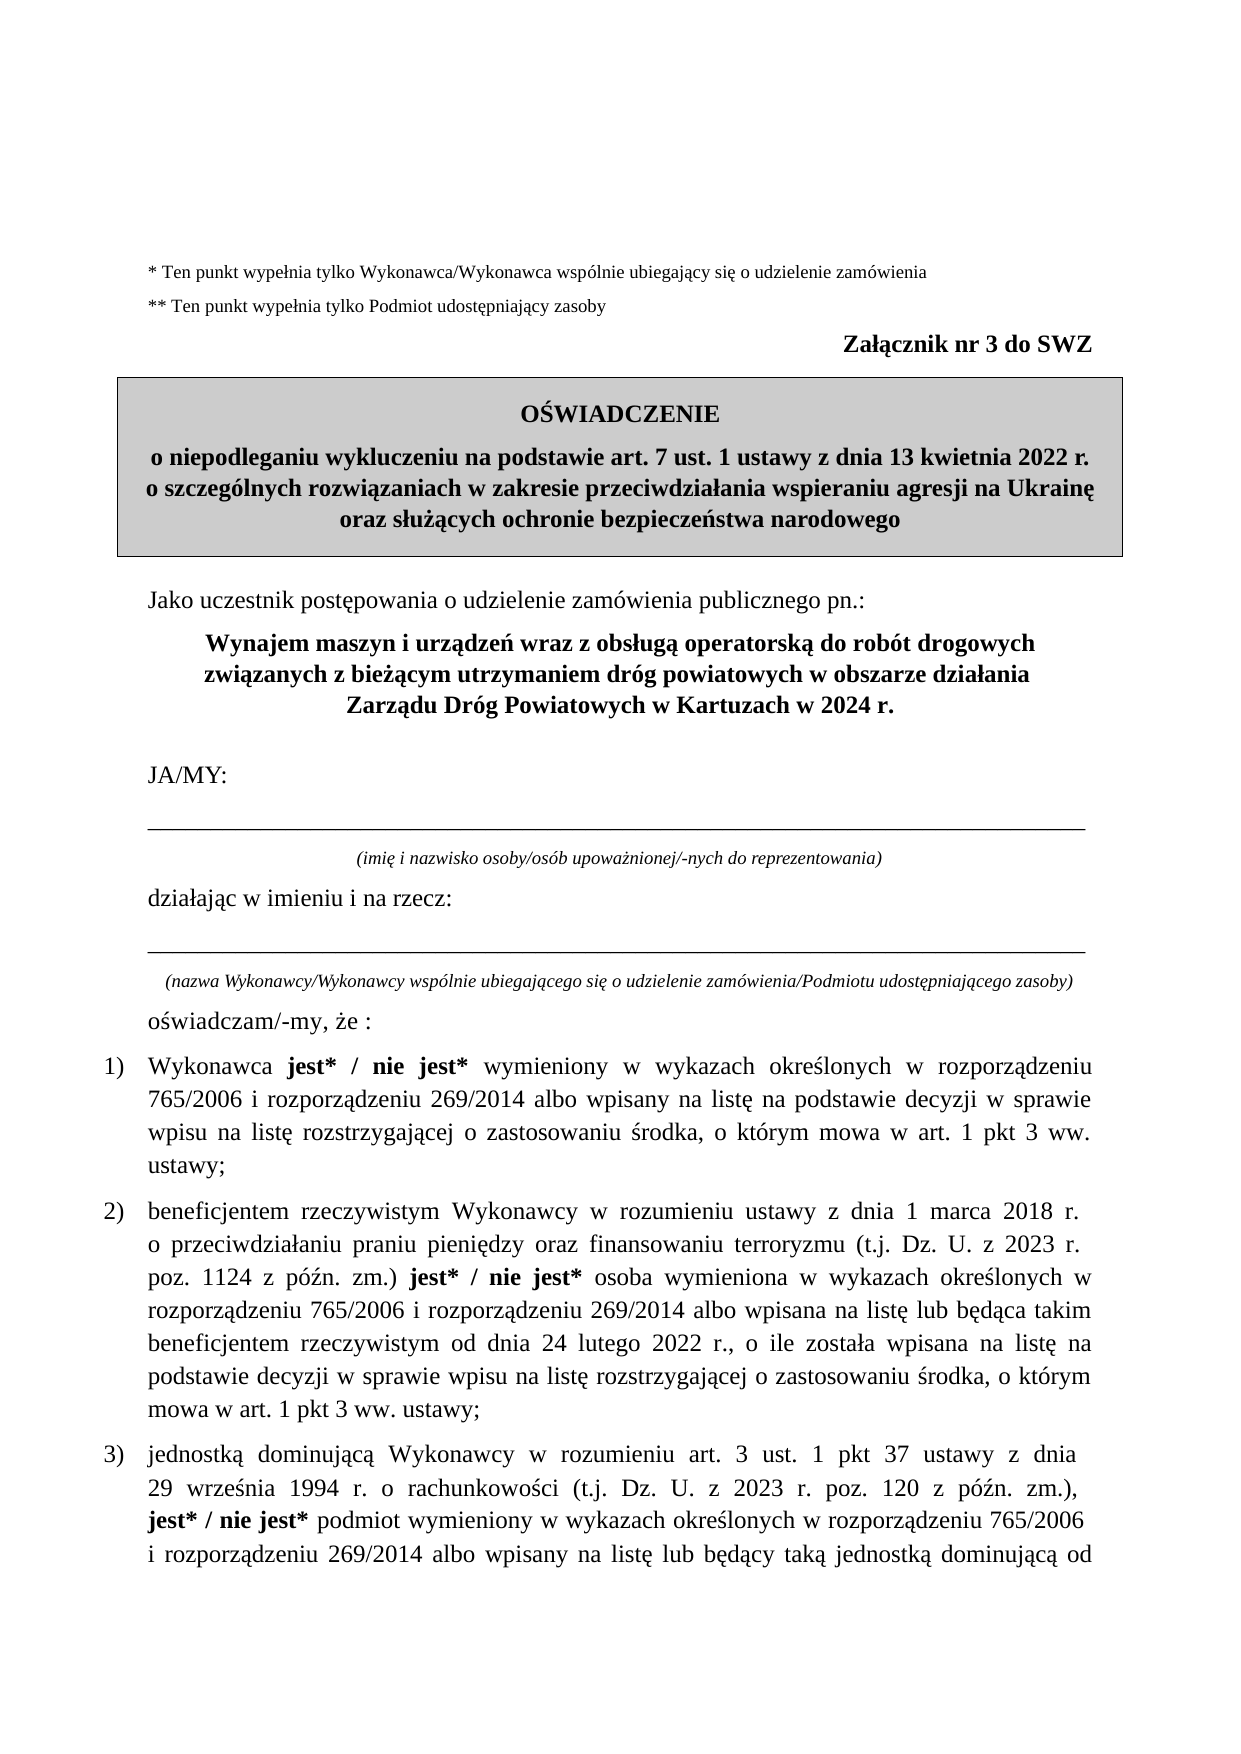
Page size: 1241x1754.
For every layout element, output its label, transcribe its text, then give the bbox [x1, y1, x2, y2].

text JA/MY: [148, 760, 1093, 789]
text (imię i nazwisko osoby/osób upoważnionej/-nych do reprezentowania) [148, 847, 1093, 869]
text Wynajem maszyn i urządzeń wraz z obsługą operatorską do robót drogowych związanych z bieżącym utrzymaniem dróg powiatowych w obszarze działania Zarządu Dróg Powiatowych w Kartuzach w 2024 r. [148, 628, 1093, 719]
text ___________________________________________________________________________ [148, 804, 1093, 832]
text 1) Wykonawca jest* / nie jest* wymieniony w wykazach określonych w rozporządzeniu 765/2006 i rozporządzeniu 269/2014 albo wpisany na listę na podstawie decyzji w sprawie wpisu na listę rozstrzygającej o zastosowaniu środka, o którym mowa w art. 1 pkt 3 ww. ustawy; [103, 1051, 1093, 1179]
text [103, 1439, 1093, 1567]
text Załącznik nr 3 do SWZ [148, 329, 1093, 358]
text * Ten punkt wypełnia tylko Wykonawca/Wykonawca wspólnie ubiegający się o udzielenie zamówienia [148, 261, 1093, 283]
text 2) beneficjentem rzeczywistym Wykonawcy w rozumieniu ustawy z dnia 1 marca 2018 r. o przeciwdziałaniu praniu pieniędzy oraz finansowaniu terroryzmu (t.j. Dz. U. z 2023 r. poz. 1124 z późn. zm.) jest* / nie jest* osoba wymieniona w wykazach określonych w rozporządzeniu 765/2006 i rozporządzeniu 269/2014 albo wpisana na listę lub będąca takim beneficjentem rzeczywistym od dnia 24 lutego 2022 r., o ile została wpisana na listę na podstawie decyzji w sprawie wpisu na listę rozstrzygającej o zastosowaniu środka, o którym mowa w art. 1 pkt 3 ww. ustawy; [103, 1196, 1093, 1423]
text działając w imieniu i na rzecz: [148, 883, 1093, 912]
table_header OŚWIADCZENIE o niepodleganiu wykluczeniu na podstawie art. 7 ust. 1 ustawy z dnia 13 kwietnia 2022 r. o szczególnych rozwiązaniach w zakresie przeciwdziałania wspieraniu agresji na Ukrainę oraz służących ochronie bezpieczeństwa narodowego [118, 378, 1122, 556]
text ** Ten punkt wypełnia tylko Podmiot udostępniający zasoby [148, 295, 1093, 317]
text oświadczam/-my, że : [148, 1006, 1093, 1034]
text ___________________________________________________________________________ [148, 927, 1093, 955]
text Jako uczestnik postępowania o udzielenie zamówienia publicznego pn.: [148, 585, 1093, 613]
text (nazwa Wykonawcy/Wykonawcy wspólnie ubiegającego się o udzielenie zamówienia/Podmiotu udostępniającego zasoby) [148, 970, 1093, 992]
